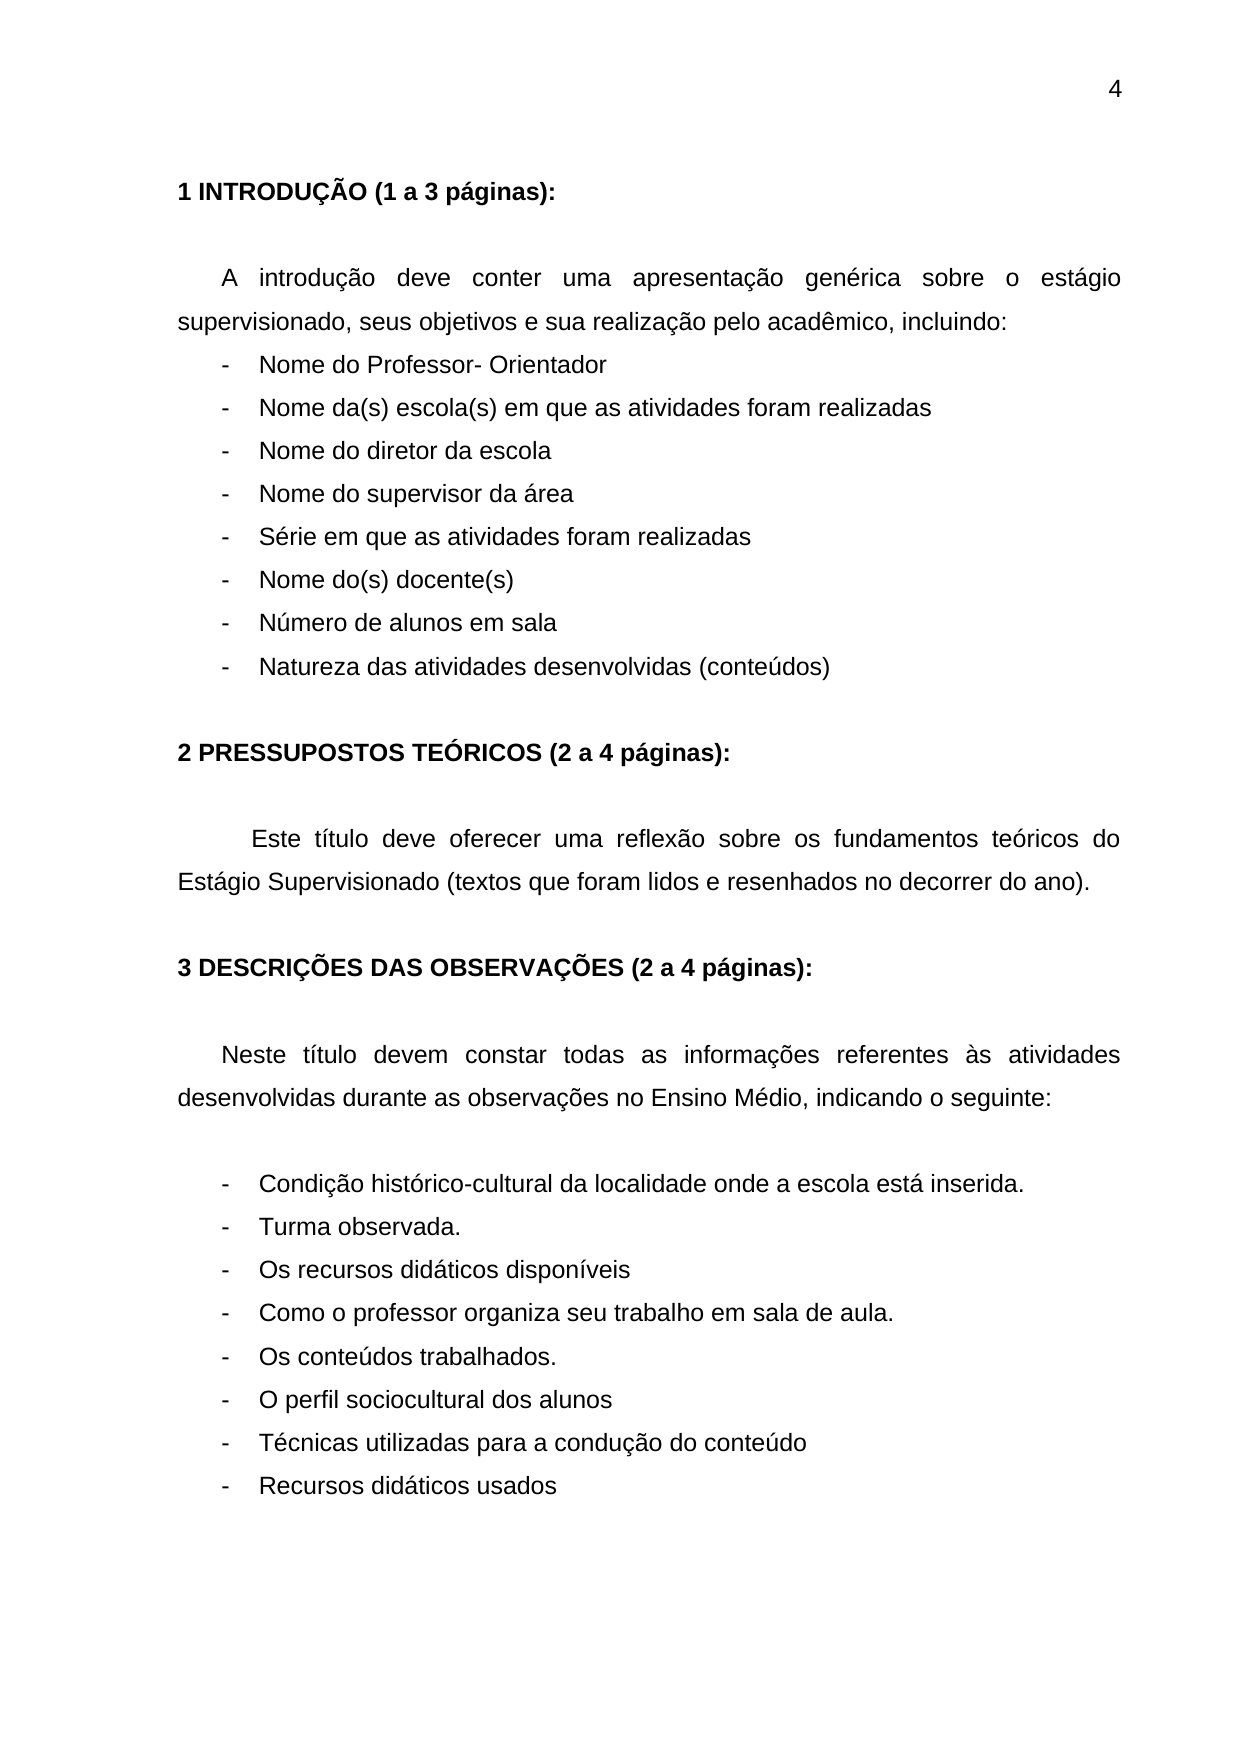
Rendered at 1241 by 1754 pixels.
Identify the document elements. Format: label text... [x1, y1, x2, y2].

list Turma observada. [221, 1212, 1122, 1241]
list O perfil sociocultural dos alunos [221, 1385, 1122, 1413]
text Este título deve oferecer uma reflexão sobre os fundamentos teóricos do Estágio Supervisionado (textos que foram lidos e resenhados no decorrer do ano). [177, 824, 1122, 896]
list Técnicas utilizadas para a condução do conteúdo [221, 1428, 1122, 1457]
list Como o professor organiza seu trabalho em sala de aula. [221, 1298, 1122, 1327]
list Nome do diretor da escola [221, 436, 1122, 465]
list Número de alunos em sala [221, 608, 1122, 637]
text A introdução deve conter uma apresentação genérica sobre o estágio supervisionado, seus objetivos e sua realização pelo acadêmico, incluindo: [177, 263, 1122, 335]
text 2 PRESSUPOSTOS TEÓRICOS (2 a 4 páginas): [177, 738, 1122, 767]
list Nome da(s) escola(s) em que as atividades foram realizadas [221, 393, 1122, 422]
text 1 INTRODUÇÃO (1 a 3 páginas): [177, 177, 1122, 206]
list Série em que as atividades foram realizadas [221, 522, 1122, 551]
list Condição histórico-cultural da localidade onde a escola está inserida. [221, 1169, 1122, 1198]
list Recursos didáticos usados [221, 1471, 1122, 1500]
list Os recursos didáticos disponíveis [221, 1255, 1122, 1284]
subtitle Neste título devem constar todas as informações referentes às atividades desenvolvidas durante as observações no Ensino Médio, indicando o seguinte: [177, 1040, 1122, 1112]
list Os conteúdos trabalhados. [221, 1342, 1122, 1370]
list Nome do supervisor da área [221, 479, 1122, 508]
subtitle 3 DESCRIÇÕES DAS OBSERVAÇÕES (2 a 4 páginas): [177, 953, 1122, 982]
list Natureza das atividades desenvolvidas (conteúdos) [221, 652, 1122, 680]
list Nome do Professor- Orientador [221, 350, 1122, 378]
list Nome do(s) docente(s) [221, 565, 1122, 594]
